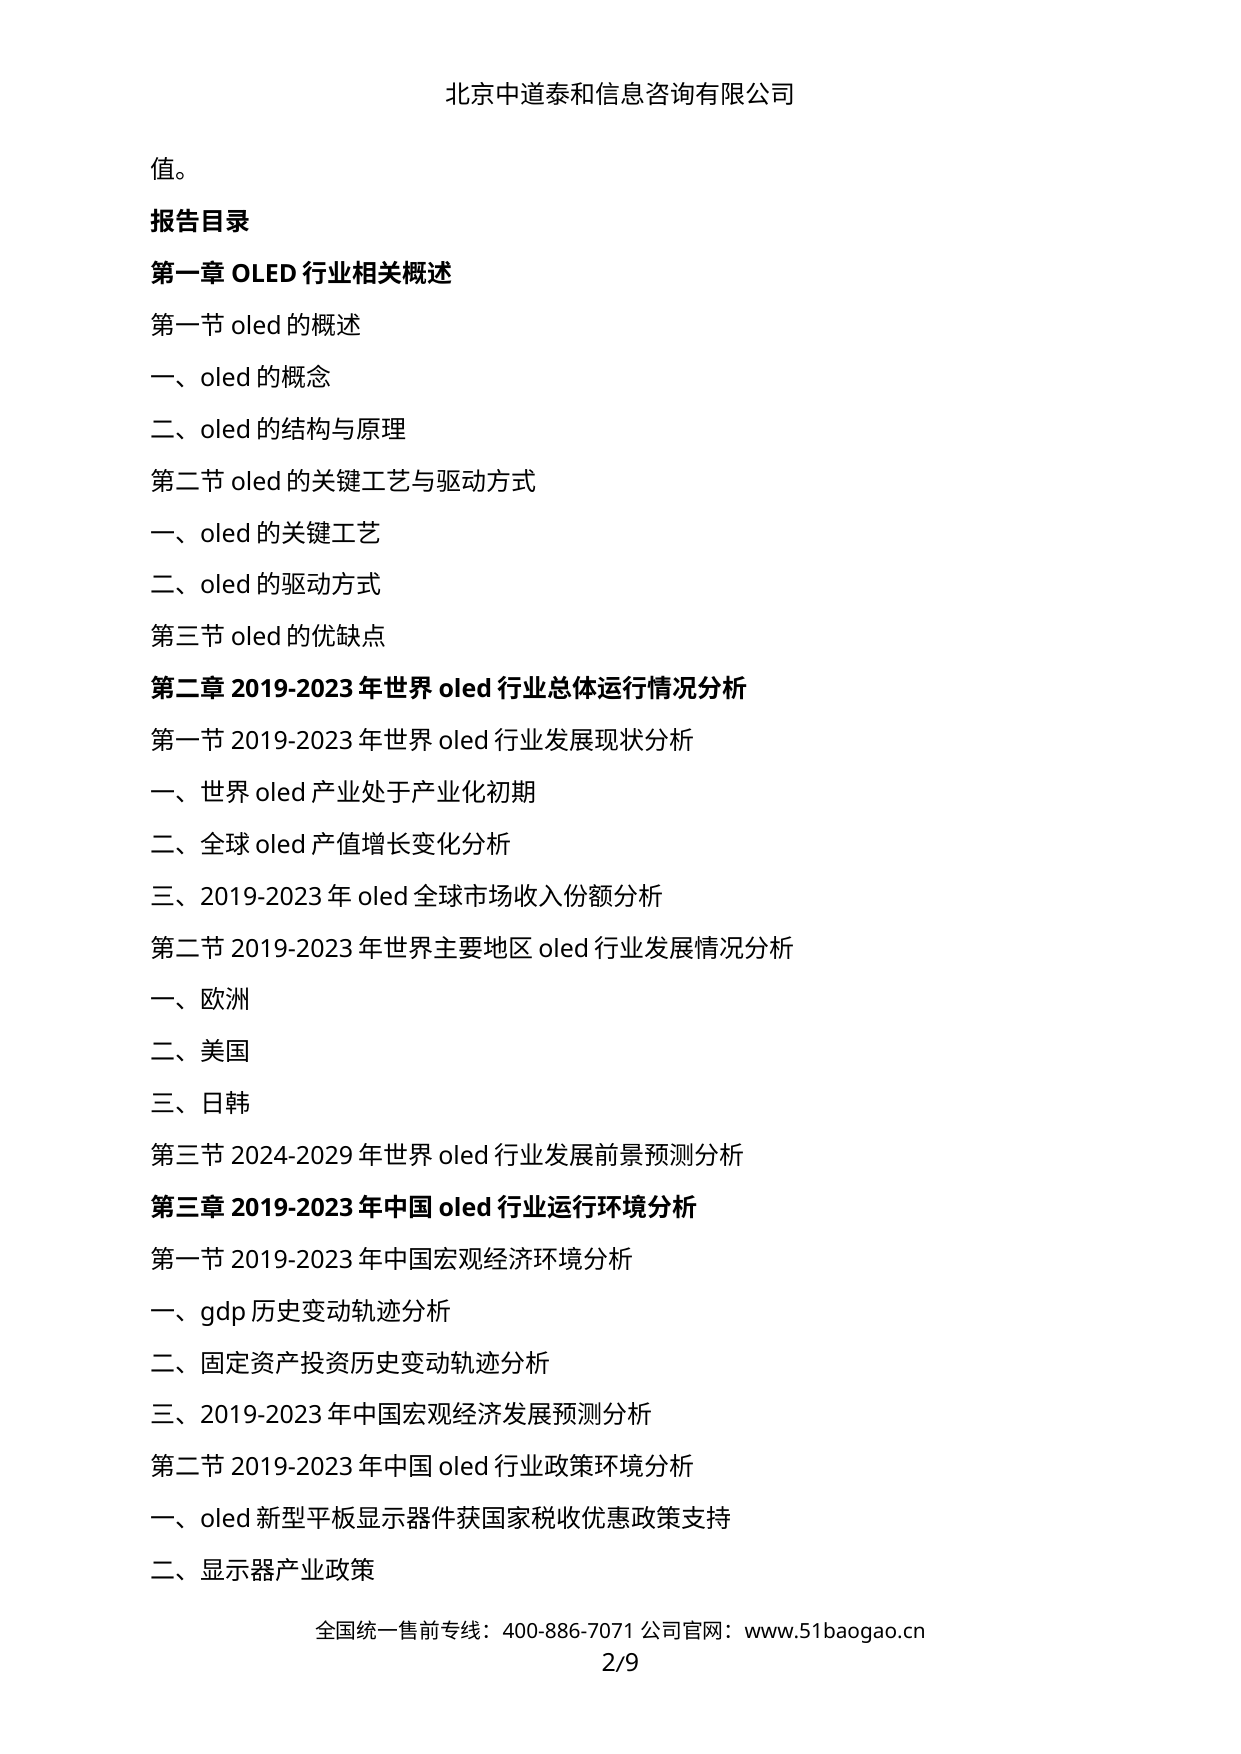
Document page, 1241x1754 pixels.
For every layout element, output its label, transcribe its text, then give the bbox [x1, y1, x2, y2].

text 一、gdp历史变动轨迹分析 [150, 1291, 1090, 1327]
text 三、2019-2023年中国宏观经济发展预测分析 [150, 1395, 1090, 1431]
text 二、固定资产投资历史变动轨迹分析 [150, 1343, 1090, 1379]
text 二、oled的结构与原理 [150, 409, 1090, 446]
text 第一节 2019-2023年世界oled行业发展现状分析 [150, 721, 1090, 757]
text 第三节 oled的优缺点 [150, 617, 1090, 653]
text 三、日韩 [150, 1084, 1090, 1120]
text 三、2019-2023年oled全球市场收入份额分析 [150, 876, 1090, 912]
text 一、oled新型平板显示器件获国家税收优惠政策支持 [150, 1499, 1090, 1535]
text 第二节 2019-2023年中国oled行业政策环境分析 [150, 1447, 1090, 1483]
text 二、oled的驱动方式 [150, 565, 1090, 601]
text 第二节 2019-2023年世界主要地区oled行业发展情况分析 [150, 928, 1090, 964]
text 二、全球oled产值增长变化分析 [150, 824, 1090, 861]
text 第二章 2019-2023年世界oled行业总体运行情况分析 [150, 669, 1090, 705]
text 第一章 OLED行业相关概述 [150, 254, 1090, 290]
text 一、oled的概念 [150, 357, 1090, 394]
text 二、显示器产业政策 [150, 1551, 1090, 1587]
text 一、世界oled产业处于产业化初期 [150, 772, 1090, 809]
text 第二节 oled的关键工艺与驱动方式 [150, 461, 1090, 497]
text 第一节 2019-2023年中国宏观经济环境分析 [150, 1239, 1090, 1276]
text 第三节 2024-2029年世界oled行业发展前景预测分析 [150, 1136, 1090, 1172]
text 一、oled的关键工艺 [150, 513, 1090, 549]
text 二、美国 [150, 1032, 1090, 1068]
text 一、欧洲 [150, 980, 1090, 1016]
text 第一节 oled的概述 [150, 306, 1090, 342]
text 报告目录 [150, 202, 1090, 238]
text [150, 150, 1090, 186]
text 第三章 2019-2023年中国oled行业运行环境分析 [150, 1187, 1090, 1224]
